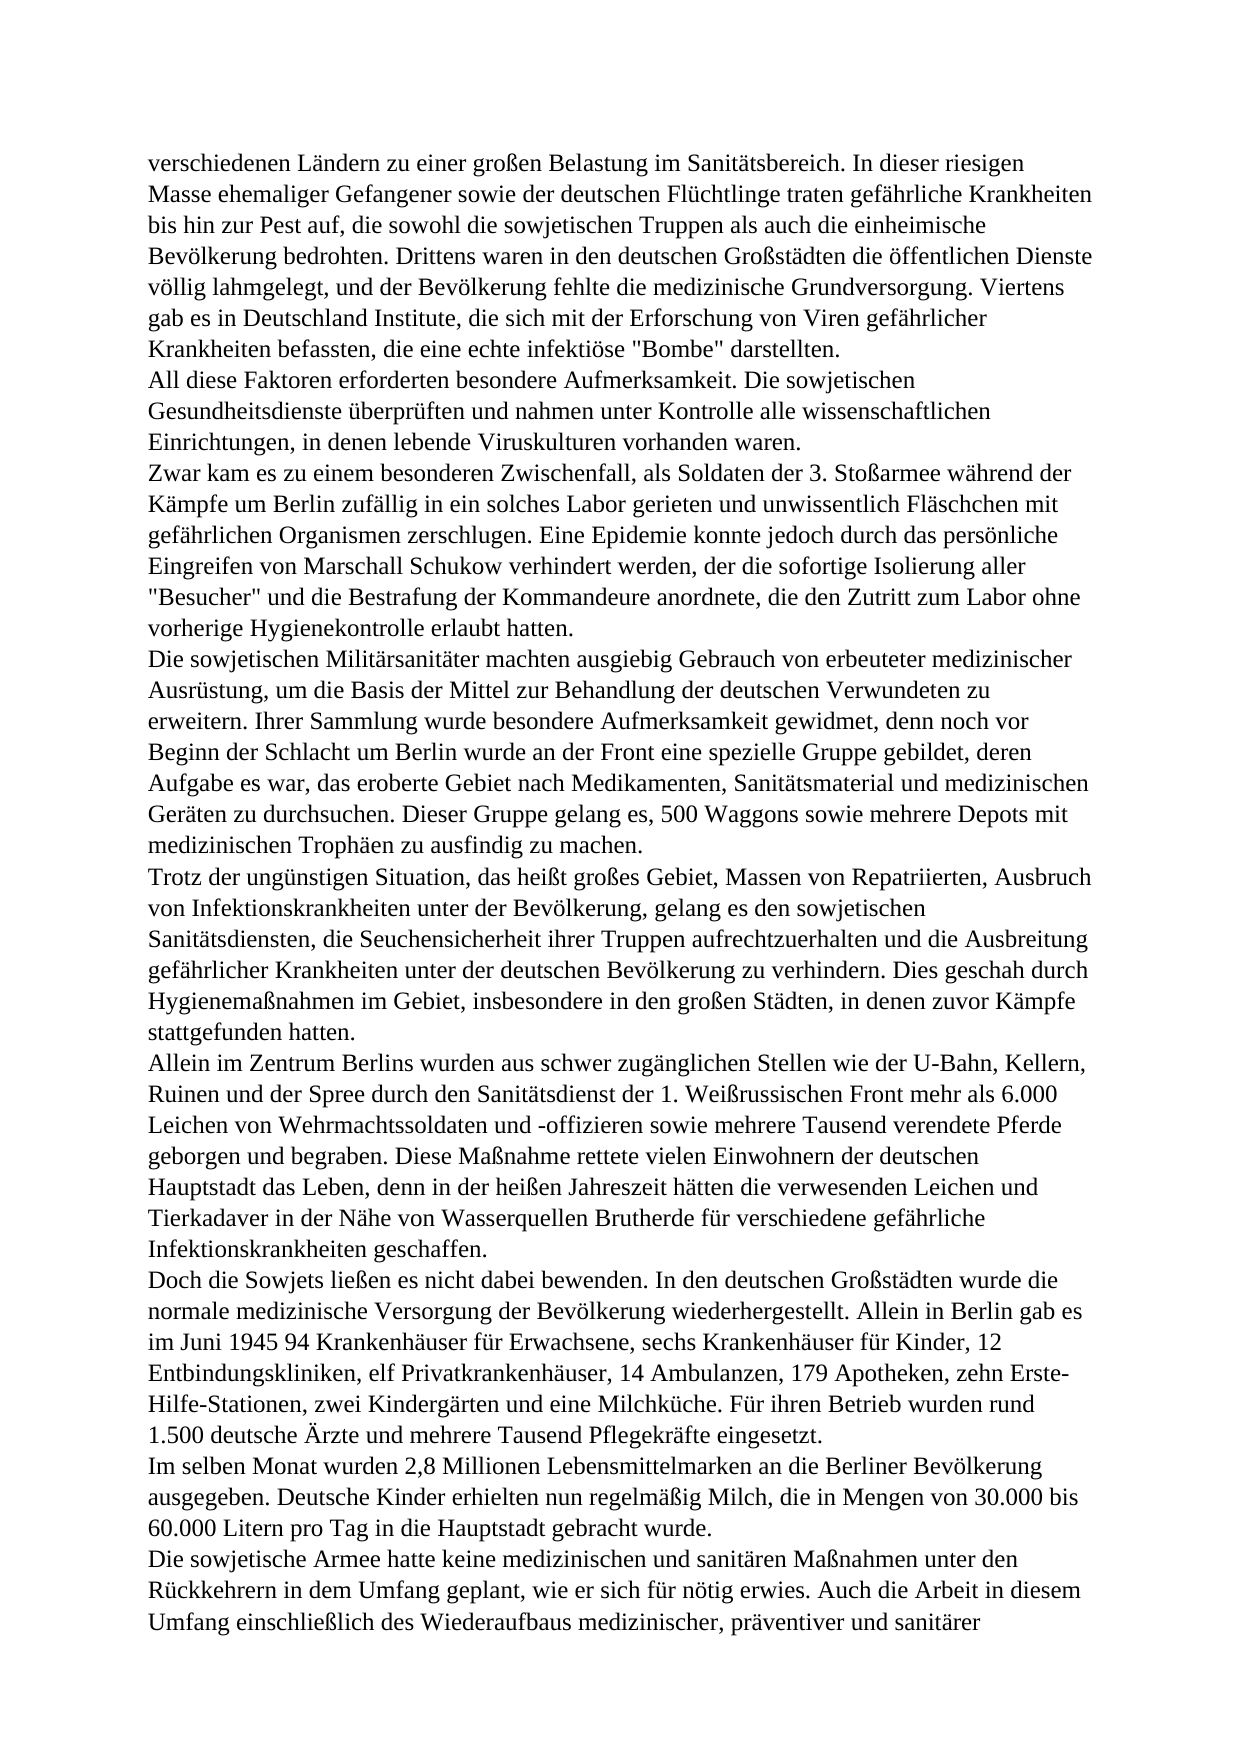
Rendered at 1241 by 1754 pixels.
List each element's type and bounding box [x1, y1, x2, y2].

text [148, 148, 1093, 1635]
